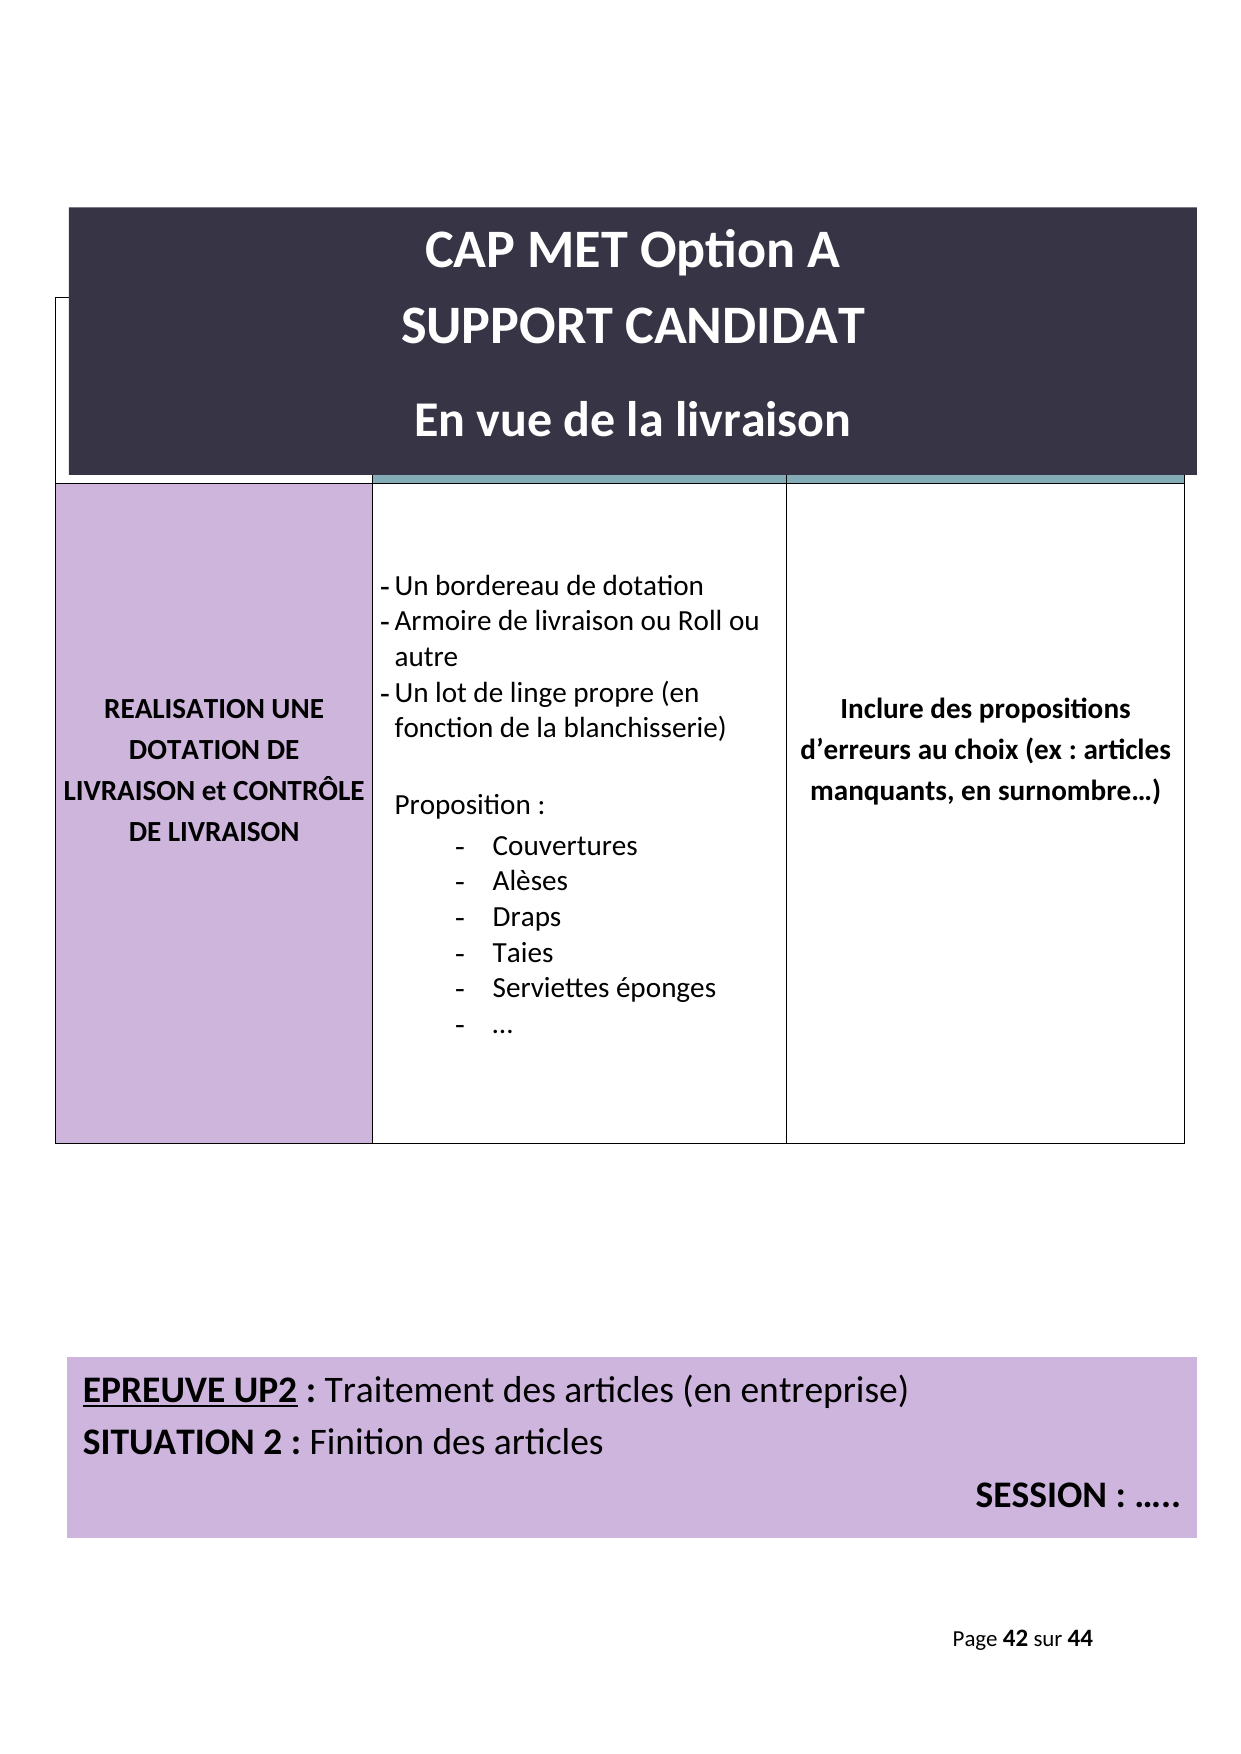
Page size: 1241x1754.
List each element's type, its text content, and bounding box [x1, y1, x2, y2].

table_cell Un bordereau de dotation Armoire de livraison ou Roll ou autre Un lot de linge propre (en fonction de la blanchisserie) Proposition : Couvertures Alèses Draps Taies Serviettes éponges … [373, 484, 786, 1143]
table_header PREPARATION A LA LIVRAISON [56, 298, 372, 483]
table_cell Inclure des propositions d’erreurs au choix (ex : articles manquants, en surnombre…) [787, 484, 1184, 1143]
table_cell REALISATION UNE DOTATION DE LIVRAISON et CONTRÔLE DE LIVRAISON [56, 484, 372, 1143]
